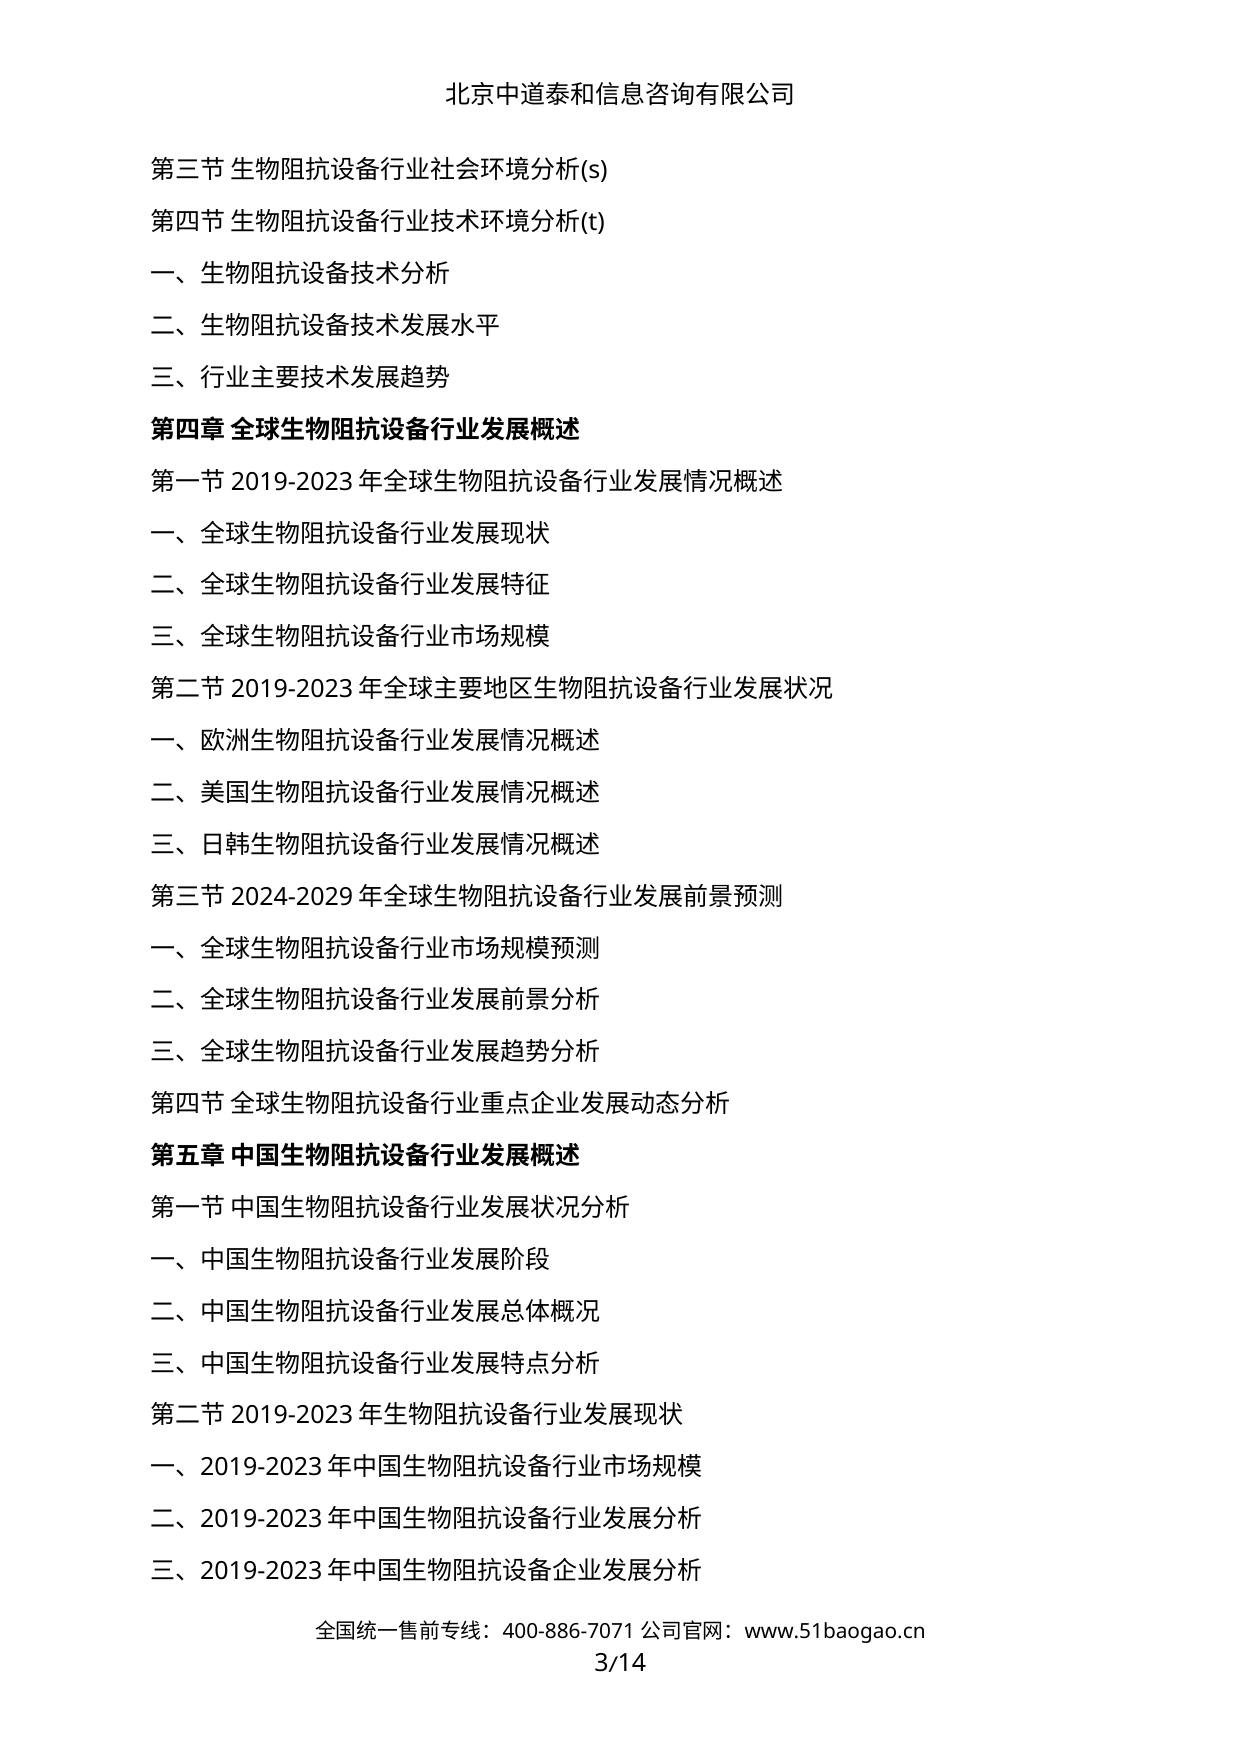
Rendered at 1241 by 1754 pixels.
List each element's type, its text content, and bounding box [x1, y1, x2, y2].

text 二、中国生物阻抗设备行业发展总体概况 [150, 1291, 1090, 1327]
text 三、全球生物阻抗设备行业发展趋势分析 [150, 1032, 1090, 1068]
text 一、中国生物阻抗设备行业发展阶段 [150, 1239, 1090, 1276]
text 一、生物阻抗设备技术分析 [150, 254, 1090, 290]
text 第一节 中国生物阻抗设备行业发展状况分析 [150, 1187, 1090, 1224]
text 第一节 2019-2023年全球生物阻抗设备行业发展情况概述 [150, 461, 1090, 497]
text 一、2019-2023年中国生物阻抗设备行业市场规模 [150, 1447, 1090, 1483]
text 三、行业主要技术发展趋势 [150, 357, 1090, 394]
text 三、日韩生物阻抗设备行业发展情况概述 [150, 824, 1090, 861]
text 三、2019-2023年中国生物阻抗设备企业发展分析 [150, 1551, 1090, 1587]
text 三、中国生物阻抗设备行业发展特点分析 [150, 1343, 1090, 1379]
text 二、全球生物阻抗设备行业发展特征 [150, 565, 1090, 601]
text 二、全球生物阻抗设备行业发展前景分析 [150, 980, 1090, 1016]
text 二、生物阻抗设备技术发展水平 [150, 306, 1090, 342]
text 第四章 全球生物阻抗设备行业发展概述 [150, 409, 1090, 446]
text 第四节 全球生物阻抗设备行业重点企业发展动态分析 [150, 1084, 1090, 1120]
text 第二节 2019-2023年生物阻抗设备行业发展现状 [150, 1395, 1090, 1431]
text 二、美国生物阻抗设备行业发展情况概述 [150, 772, 1090, 809]
text 第三节 生物阻抗设备行业社会环境分析(s) [150, 150, 1090, 186]
text 一、全球生物阻抗设备行业市场规模预测 [150, 928, 1090, 964]
text 一、全球生物阻抗设备行业发展现状 [150, 513, 1090, 549]
text 第三节 2024-2029年全球生物阻抗设备行业发展前景预测 [150, 876, 1090, 912]
text 第二节 2019-2023年全球主要地区生物阻抗设备行业发展状况 [150, 669, 1090, 705]
text 一、欧洲生物阻抗设备行业发展情况概述 [150, 721, 1090, 757]
text 第五章 中国生物阻抗设备行业发展概述 [150, 1136, 1090, 1172]
text 第四节 生物阻抗设备行业技术环境分析(t) [150, 202, 1090, 238]
text 二、2019-2023年中国生物阻抗设备行业发展分析 [150, 1499, 1090, 1535]
text 三、全球生物阻抗设备行业市场规模 [150, 617, 1090, 653]
